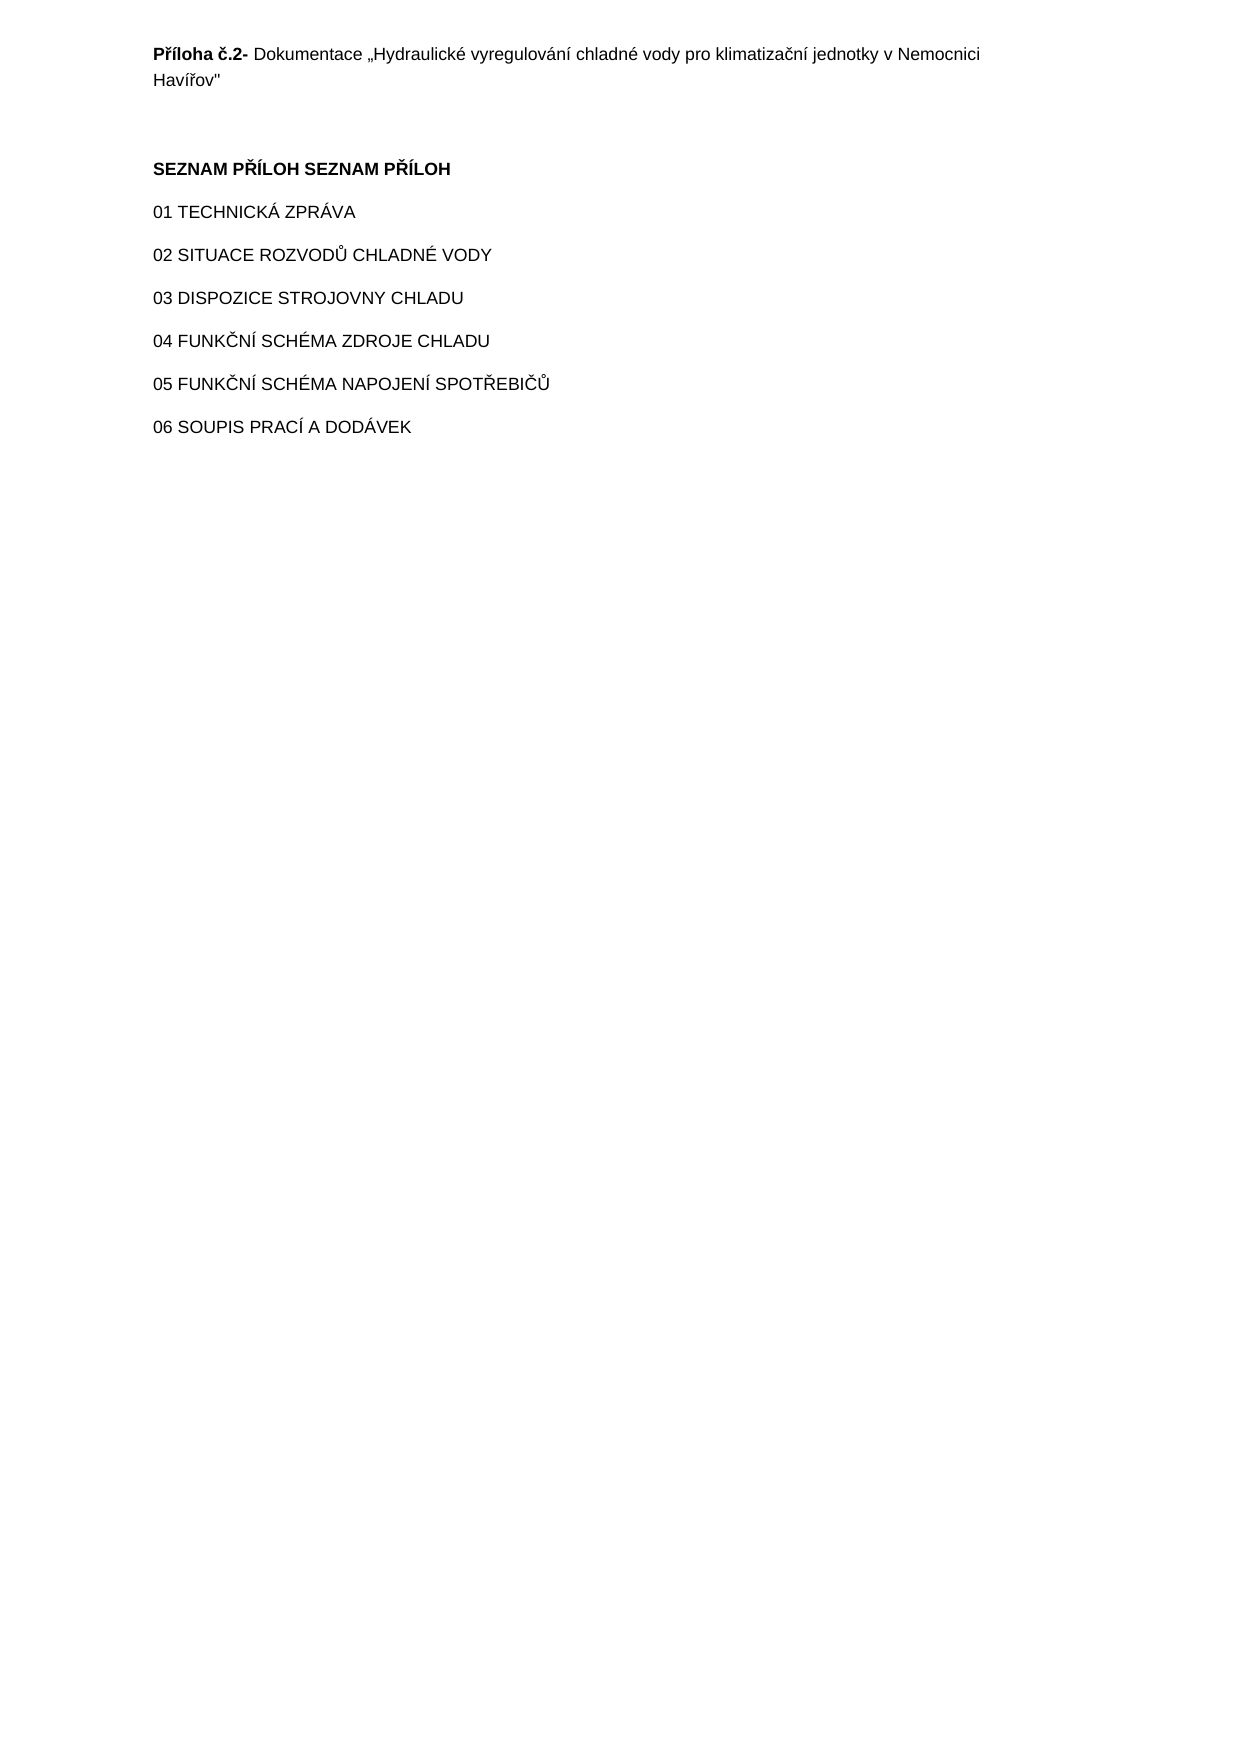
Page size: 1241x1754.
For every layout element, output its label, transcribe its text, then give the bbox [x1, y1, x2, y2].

text 06 SOUPIS PRACÍ A DODÁVEK [153, 416, 1014, 437]
text Příloha č.2- Dokumentace „Hydraulické vyregulování chladné vody pro klimatizační jednotky v Nemocnici Havířov" [153, 44, 1014, 91]
text 01 TECHNICKÁ ZPRÁVA [153, 202, 1014, 222]
text 02 SITUACE ROZVODŮ CHLADNÉ VODY [153, 245, 1014, 265]
text SEZNAM PŘÍLOH SEZNAM PŘÍLOH [153, 159, 1014, 179]
text 04 FUNKČNÍ SCHÉMA ZDROJE CHLADU [153, 331, 1014, 351]
text 05 FUNKČNÍ SCHÉMA NAPOJENÍ SPOTŘEBIČŮ [153, 373, 1014, 394]
text 03 DISPOZICE STROJOVNY CHLADU [153, 288, 1014, 308]
